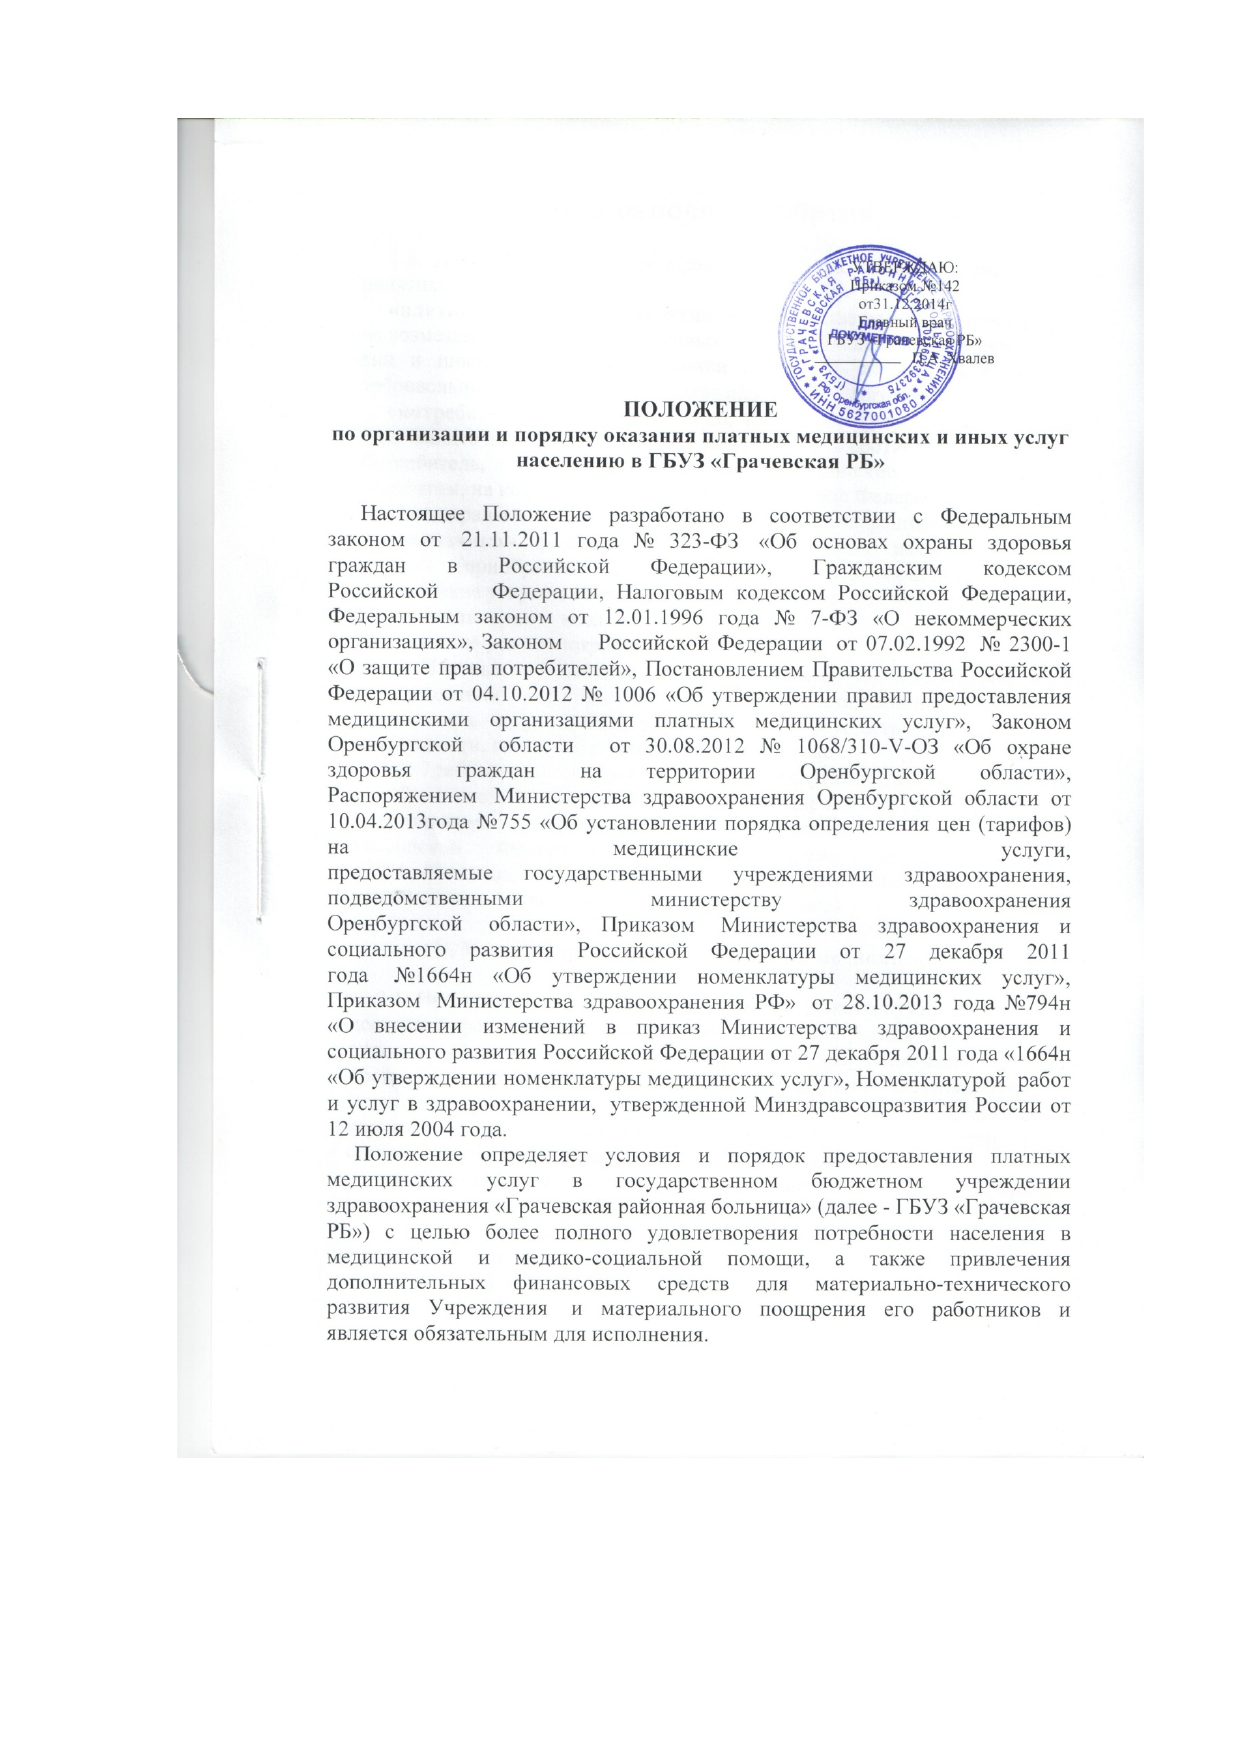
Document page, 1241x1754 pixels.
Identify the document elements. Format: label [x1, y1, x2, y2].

picture [177, 118, 1152, 1458]
